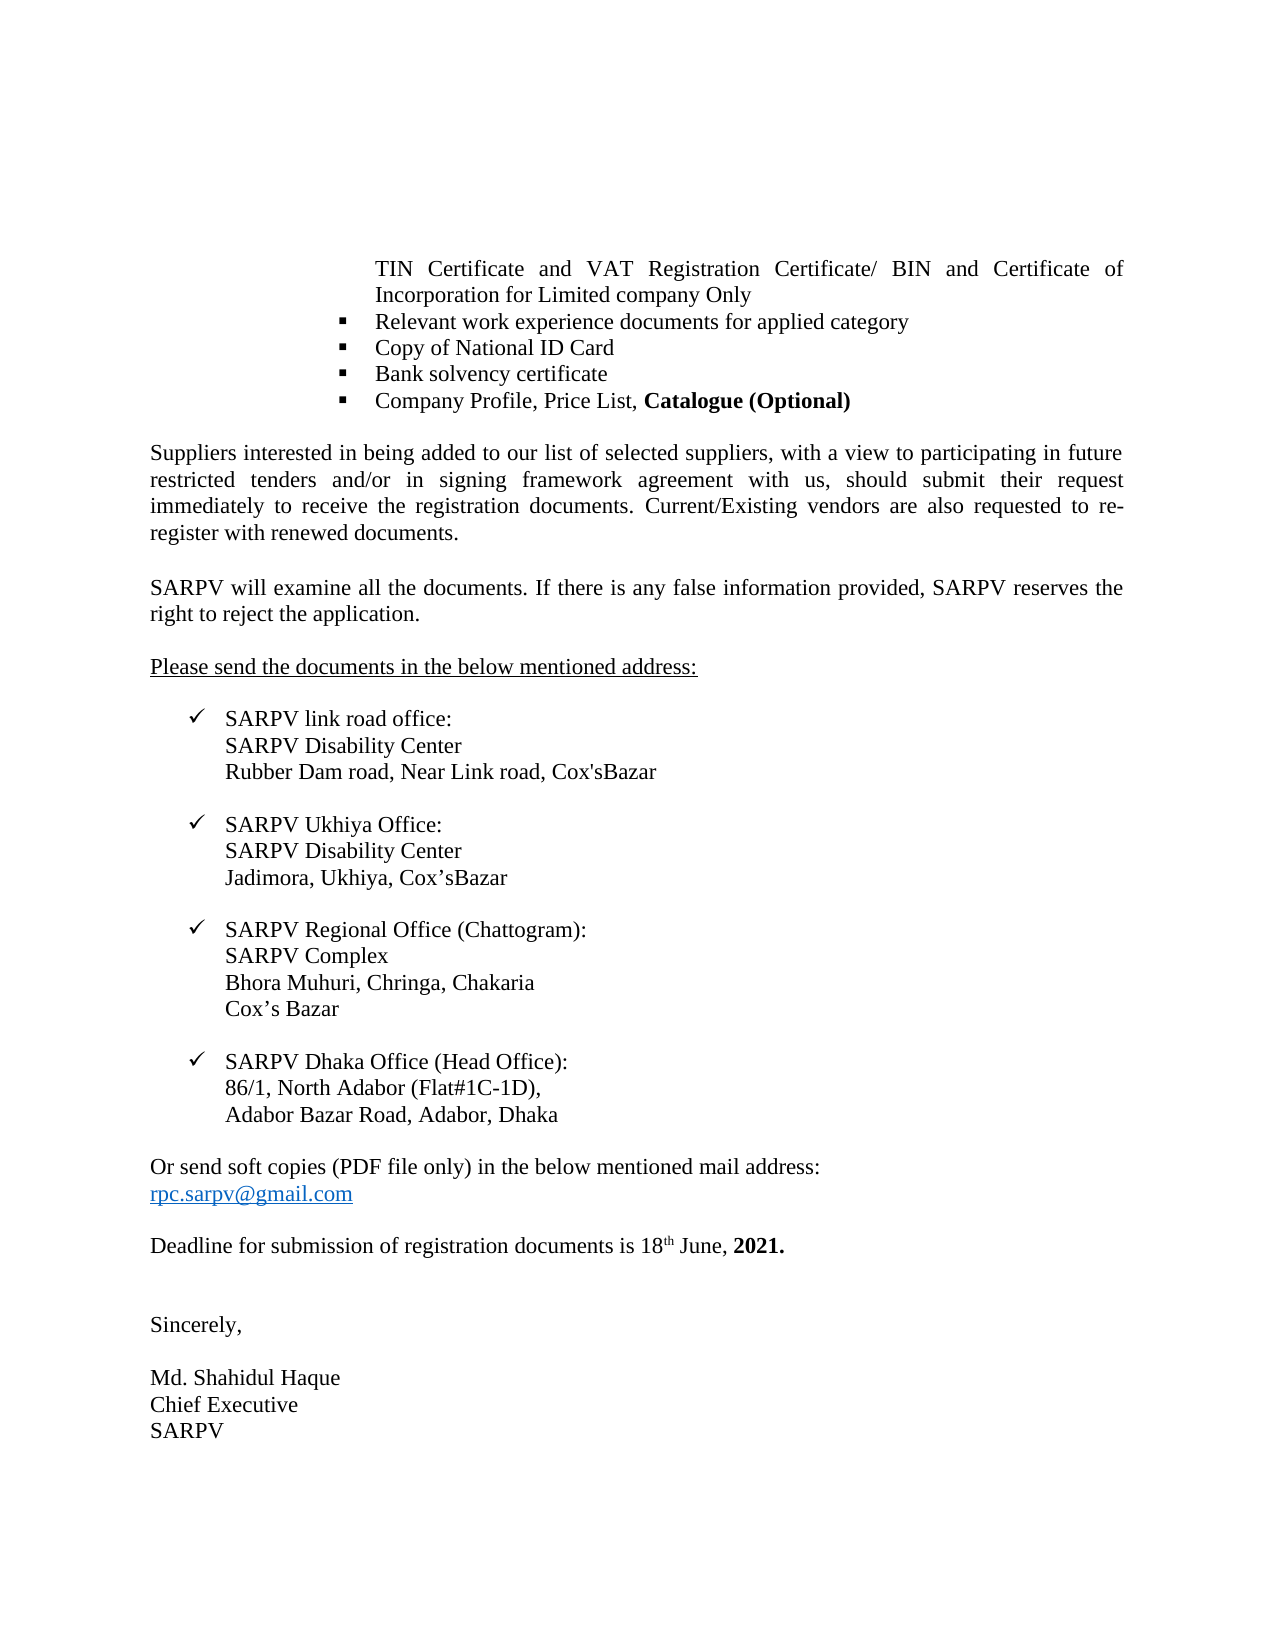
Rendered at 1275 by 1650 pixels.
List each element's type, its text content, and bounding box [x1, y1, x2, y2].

list SARPV Ukhiya Office: [187, 811, 1125, 837]
list Relevant work experience documents for applied category [337, 308, 1125, 334]
text Suppliers interested in being added to our list of selected suppliers, with a view to participating in future restricted tenders and/or in signing framework agreement with us, should submit their request immediately to receive the registration documents. Current/Existing vendors are also requested to re-register with renewed documents. [150, 439, 1125, 545]
list SARPV Disability Center [225, 837, 1125, 863]
text rpc.sarpv@gmail.com [150, 1180, 1125, 1206]
list Jadimora, Ukhiya, Cox’sBazar [225, 863, 1125, 890]
text SARPV will examine all the documents. If there is any false information provided, SARPV reserves the right to reject the application. [150, 574, 1125, 626]
list SARPV Dhaka Office (Head Office): [187, 1048, 1125, 1074]
list SARPV Complex [225, 943, 1125, 969]
list Bhora Muhuri, Chringa, Chakaria [225, 969, 1125, 995]
list SARPV link road office: [187, 705, 1125, 732]
list Adabor Bazar Road, Adabor, Dhaka [225, 1101, 1125, 1127]
list Copy of National ID Card [337, 334, 1125, 360]
list SARPV Disability Center [225, 732, 1125, 758]
list TIN Certificate and VAT Registration Certificate/ BIN and Certificate of Incorporation for Limited company Only [375, 255, 1125, 308]
text Deadline for submission of registration documents is 18th June, 2021. [150, 1232, 1125, 1259]
text Please send the documents in the below mentioned address: [150, 653, 1125, 679]
text Md. Shahidul Haque [150, 1364, 1125, 1391]
list Bank solvency certificate [337, 360, 1125, 387]
list SARPV Regional Office (Chattogram): [187, 916, 1125, 943]
text Rubber Dam road, Near Link road, Cox'sBazar [150, 758, 1125, 784]
text Chief Executive [150, 1391, 1125, 1417]
text Sincerely, [150, 1312, 1125, 1338]
text SARPV [150, 1417, 1125, 1443]
text Or send soft copies (PDF file only) in the below mentioned mail address: [150, 1153, 1125, 1180]
list Company Profile, Price List, Catalogue (Optional) [337, 387, 1125, 413]
list Cox’s Bazar [225, 995, 1125, 1022]
list 86/1, North Adabor (Flat#1C-1D), [225, 1074, 1125, 1101]
